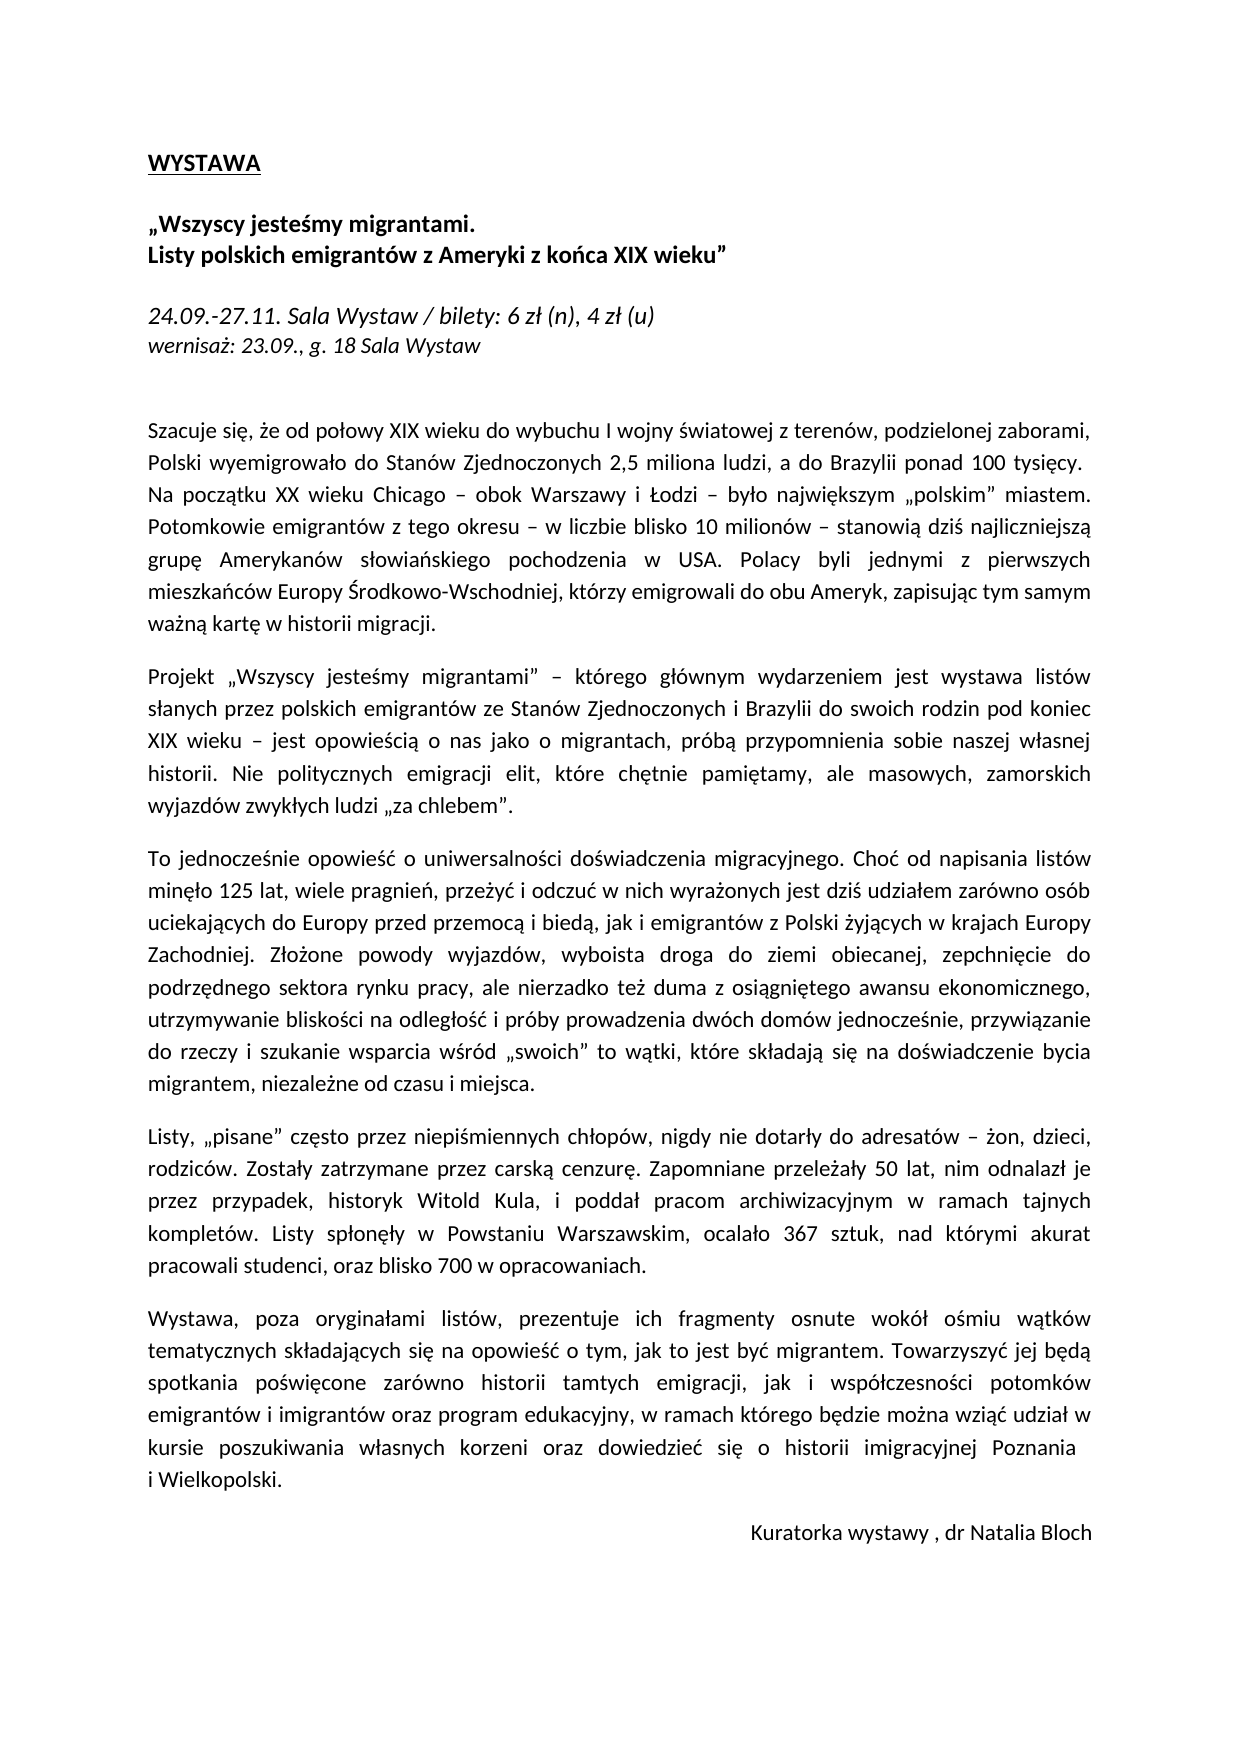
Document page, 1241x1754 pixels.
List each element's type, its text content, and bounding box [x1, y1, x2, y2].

text To jednocześnie opowieść o uniwersalności doświadczenia migracyjnego. Choć od napisania listów minęło 125 lat, wiele pragnień, przeżyć i odczuć w nich wyrażonych jest dziś udziałem zarówno osób uciekających do Europy przed przemocą i biedą, jak i emigrantów z Polski żyjących w krajach Europy Zachodniej. Złożone powody wyjazdów, wyboista droga do ziemi obiecanej, zepchnięcie do podrzędnego sektora rynku pracy, ale nierzadko też duma z osiągniętego awansu ekonomicznego, utrzymywanie bliskości na odległość i próby prowadzenia dwóch domów jednocześnie, przywiązanie do rzeczy i szukanie wsparcia wśród „swoich” to wątki, które składają się na doświadczenie bycia migrantem, niezależne od czasu i miejsca. [148, 844, 1093, 1097]
text Kuratorka wystawy , dr Natalia Bloch [148, 1518, 1093, 1546]
text Listy polskich emigrantów z Ameryki z końca XIX wieku” [148, 239, 1093, 270]
text wernisaż: 23.09., g. 18 Sala Wystaw [148, 331, 1093, 359]
text Szacuje się, że od połowy XIX wieku do wybuchu I wojny światowej z terenów, podzielonej zaborami, Polski wyemigrowało do Stanów Zjednoczonych 2,5 miliona ludzi, a do Brazylii ponad 100 tysięcy. Na początku XX wieku Chicago – obok Warszawy i Łodzi – było największym „polskim” miastem. Potomkowie emigrantów z tego okresu – w liczbie blisko 10 milionów – stanowią dziś najliczniejszą grupę Amerykanów słowiańskiego pochodzenia w USA. Polacy byli jednymi z pierwszych mieszkańców Europy Środkowo-Wschodniej, którzy emigrowali do obu Ameryk, zapisując tym samym ważną kartę w historii migracji. [148, 384, 1093, 637]
text Listy, „pisane” często przez niepiśmiennych chłopów, nigdy nie dotarły do adresatów – żon, dzieci, rodziców. Zostały zatrzymane przez carską cenzurę. Zapomniane przeleżały 50 lat, nim odnalazł je przez przypadek, historyk Witold Kula, i poddał pracom archiwizacyjnym w ramach tajnych kompletów. Listy spłonęły w Powstaniu Warszawskim, ocalało 367 sztuk, nad którymi akurat pracowali studenci, oraz blisko 700 w opracowaniach. [148, 1122, 1093, 1279]
text Wystawa, poza oryginałami listów, prezentuje ich fragmenty osnute wokół ośmiu wątków tematycznych składających się na opowieść o tym, jak to jest być migrantem. Towarzyszyć jej będą spotkania poświęcone zarówno historii tamtych emigracji, jak i współczesności potomków emigrantów i imigrantów oraz program edukacyjny, w ramach którego będzie można wziąć udział w kursie poszukiwania własnych korzeni oraz dowiedzieć się o historii imigracyjnej Poznania i Wielkopolski. [148, 1304, 1093, 1493]
text 24.09.-27.11. Sala Wystaw / bilety: 6 zł (n), 4 zł (u) [148, 270, 1093, 331]
text Projekt „Wszyscy jesteśmy migrantami” – którego głównym wydarzeniem jest wystawa listów słanych przez polskich emigrantów ze Stanów Zjednoczonych i Brazylii do swoich rodzin pod koniec XIX wieku – jest opowieścią o nas jako o migrantach, próbą przypomnienia sobie naszej własnej historii. Nie politycznych emigracji elit, które chętnie pamiętamy, ale masowych, zamorskich wyjazdów zwykłych ludzi „za chlebem”. [148, 662, 1093, 819]
text WYSTAWA „Wszyscy jesteśmy migrantami. [148, 148, 1093, 239]
